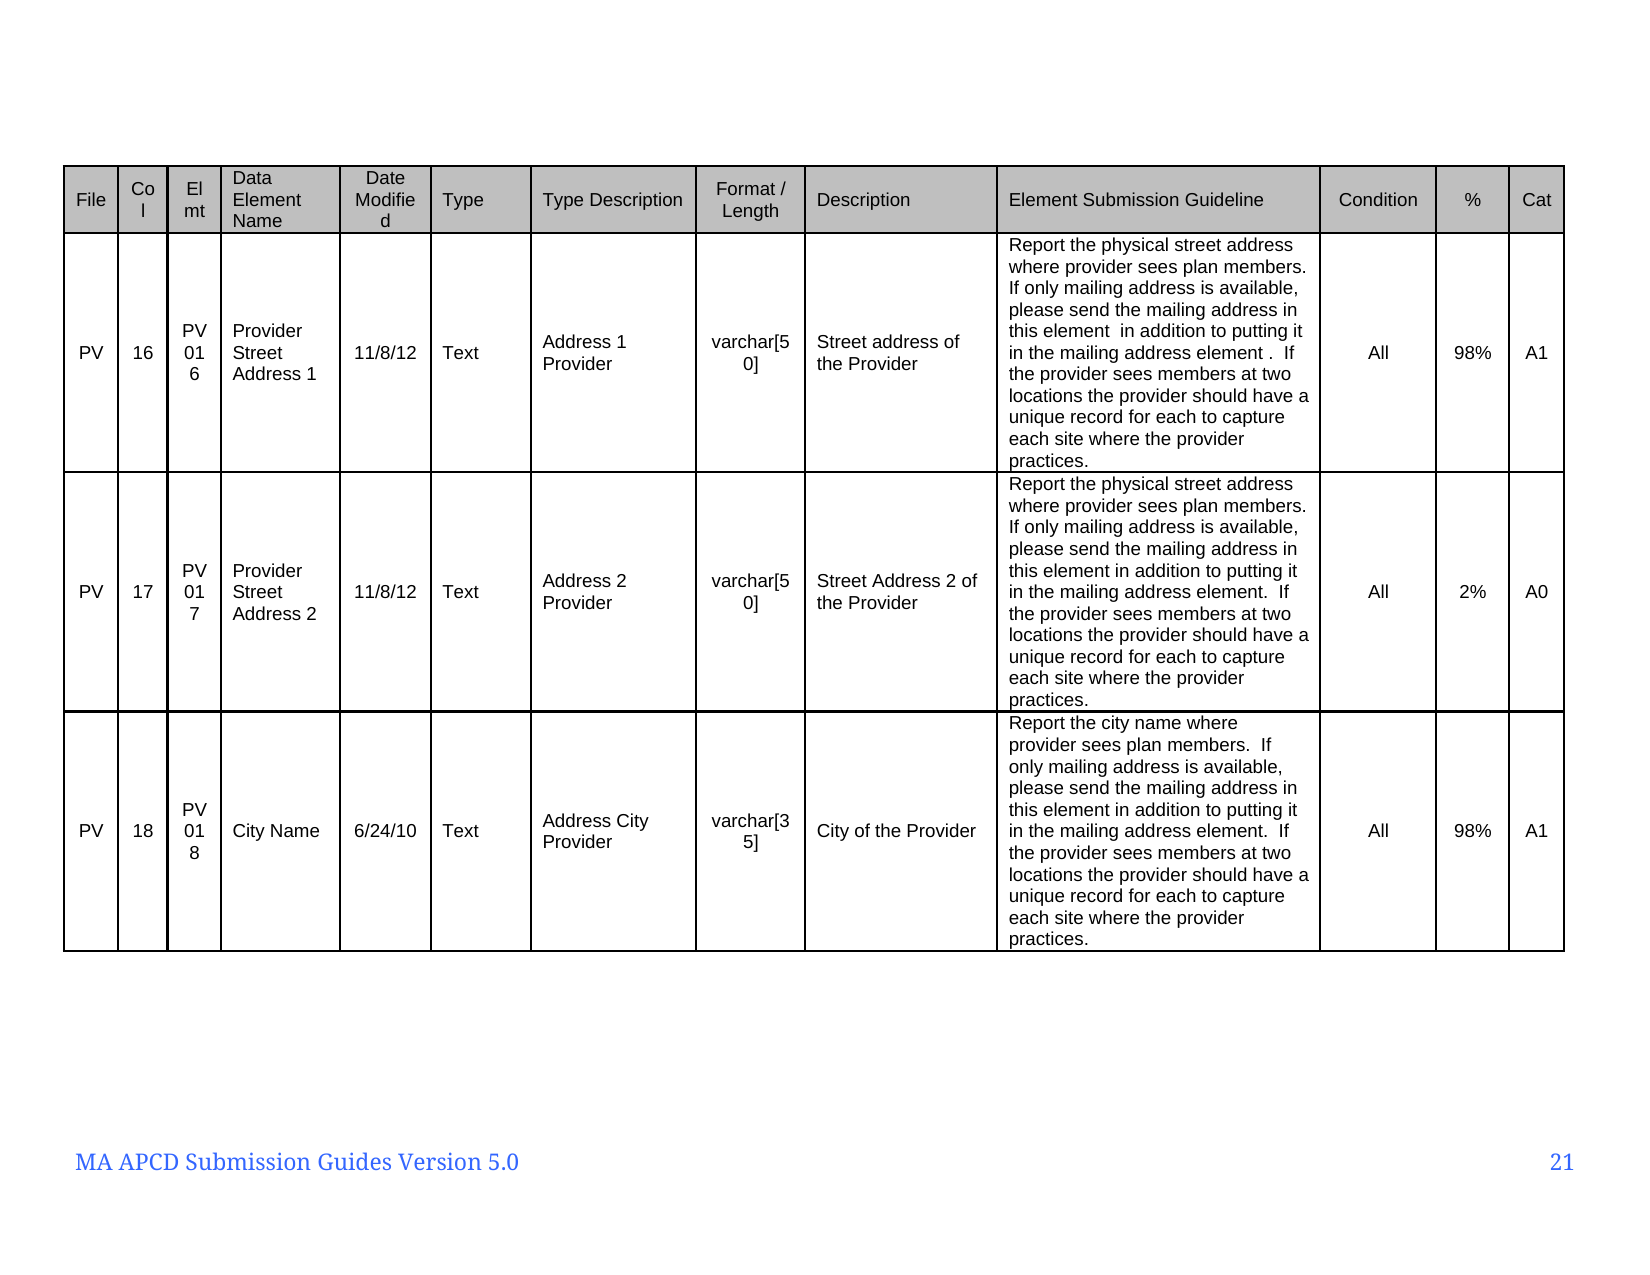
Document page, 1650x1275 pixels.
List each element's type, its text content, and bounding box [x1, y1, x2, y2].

table_cell Street address of the Provider [806, 234, 996, 471]
table_cell All [1321, 473, 1435, 710]
table_header File [65, 167, 117, 232]
table_cell All [1321, 234, 1435, 471]
table_cell 11/8/12 [341, 234, 430, 471]
table_cell 16 [119, 234, 166, 471]
table_cell City Name [222, 713, 339, 949]
table_cell Report the city name where provider sees plan members. If only mailing address is available, please send the mailing address in this element in addition to putting it in the mailing address element. If the provider sees members at two locations the provider should have a unique record for each to capture each site where the provider practices. [998, 713, 1319, 949]
table_header % [1437, 167, 1508, 232]
table_cell Text [432, 234, 530, 471]
table_cell PV017 [169, 473, 220, 710]
table_header Description [806, 167, 996, 232]
table_cell Text [432, 713, 530, 949]
table_header Condition [1321, 167, 1435, 232]
table_cell 98% [1437, 234, 1508, 471]
table_cell Address City Provider [532, 713, 695, 949]
table_cell varchar[50] [697, 234, 804, 471]
table_cell varchar[50] [697, 473, 804, 710]
table_cell varchar[35] [697, 713, 804, 949]
table_cell A1 [1510, 713, 1563, 949]
table_cell 2% [1437, 473, 1508, 710]
table_cell Report the physical street address where provider sees plan members. If only mailing address is available, please send the mailing address in this element in addition to putting it in the mailing address element . If the provider sees members at two locations the provider should have a unique record for each to capture each site where the provider practices. [998, 234, 1319, 471]
table_cell 6/24/10 [341, 713, 430, 949]
table_cell Text [432, 473, 530, 710]
table_cell 17 [119, 473, 166, 710]
table_cell Street Address 2 of the Provider [806, 473, 996, 710]
table_cell 11/8/12 [341, 473, 430, 710]
table_cell Provider Street Address 1 [222, 234, 339, 471]
table_cell Report the physical street address where provider sees plan members. If only mailing address is available, please send the mailing address in this element in addition to putting it in the mailing address element. If the provider sees members at two locations the provider should have a unique record for each to capture each site where the provider practices. [998, 473, 1319, 710]
table_header Type [432, 167, 530, 232]
table_cell 98% [1437, 713, 1508, 949]
table_header Format / Length [697, 167, 804, 232]
table_cell A0 [1510, 473, 1563, 710]
table_header Cat [1510, 167, 1563, 232]
table_header Element Submission Guideline [998, 167, 1319, 232]
table_header Col [119, 167, 166, 232]
table_cell Address 2 Provider [532, 473, 695, 710]
table_header Data Element Name [222, 167, 339, 232]
table_cell Provider Street Address 2 [222, 473, 339, 710]
table_cell PV [65, 473, 117, 710]
table_cell PV018 [169, 713, 220, 949]
table_cell Address 1 Provider [532, 234, 695, 471]
table_cell All [1321, 713, 1435, 949]
table_cell PV [65, 713, 117, 949]
table_header Type Description [532, 167, 695, 232]
table_header Date Modified [341, 167, 430, 232]
table_cell A1 [1510, 234, 1563, 471]
table_cell City of the Provider [806, 713, 996, 949]
table_cell 18 [119, 713, 166, 949]
table_cell PV016 [169, 234, 220, 471]
table_header Elmt [169, 167, 220, 232]
table_cell PV [65, 234, 117, 471]
